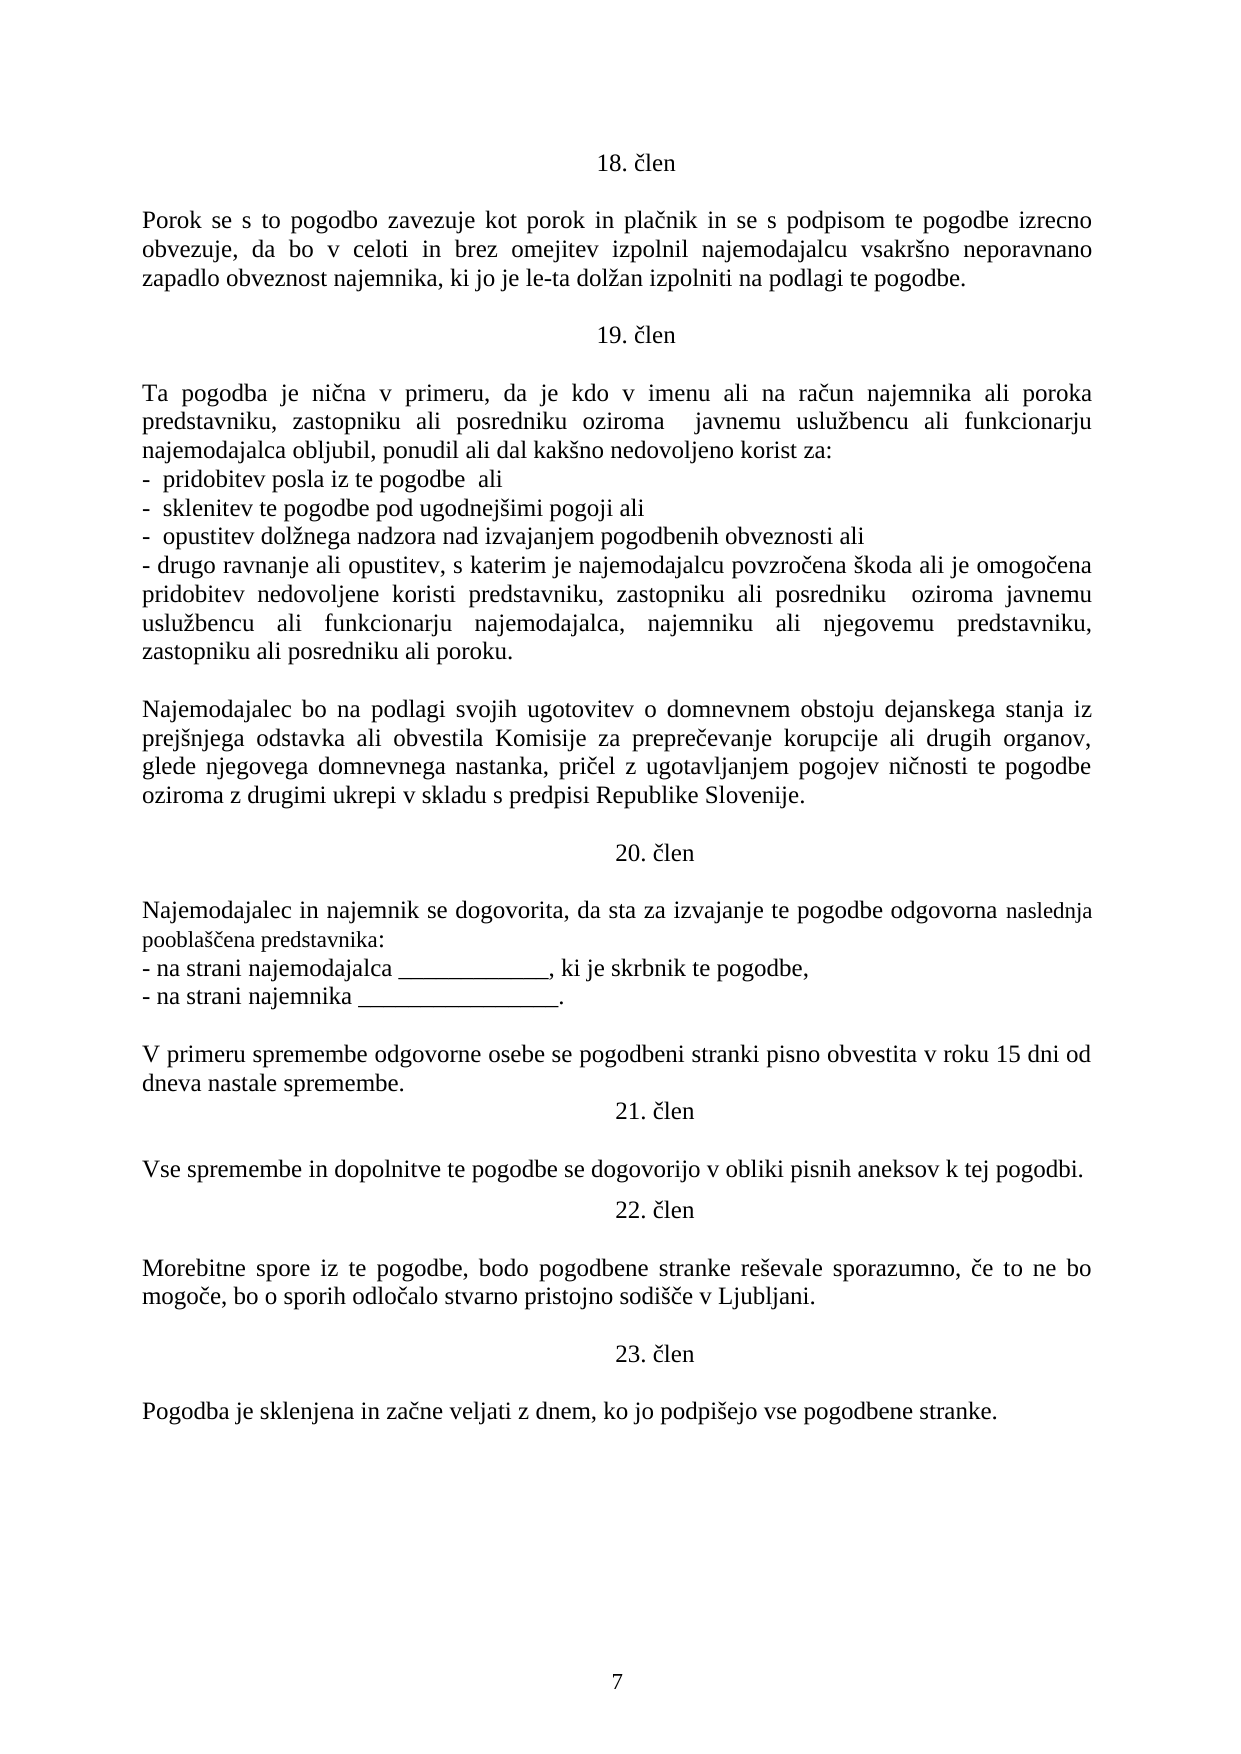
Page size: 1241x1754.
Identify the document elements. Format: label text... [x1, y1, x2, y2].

text Najemodajalec bo na podlagi svojih ugotovitev o domnevnem obstoju dejanskega stanja iz prejšnjega odstavka ali obvestila Komisije za preprečevanje korupcije ali drugih organov, glede njegovega domnevnega nastanka, pričel z ugotavljanjem pogojev ničnosti te pogodbe oziroma z drugimi ukrepi v skladu s predpisi Republike Slovenije. [142, 694, 1093, 809]
text 18. člen [179, 148, 1093, 176]
text - pridobitev posla iz te pogodbe ali [142, 464, 1093, 493]
text V primeru spremembe odgovorne osebe se pogodbeni stranki pisno obvestita v roku 15 dni od dneva nastale spremembe. [142, 1039, 1093, 1096]
text 20. člen [217, 838, 1093, 866]
list - sklenitev te pogodbe pod ugodnejšimi pogoji ali [142, 493, 1093, 521]
text 22. člen [217, 1195, 1093, 1224]
list - opustitev dolžnega nadzora nad izvajanjem pogodbenih obveznosti ali [142, 521, 1093, 550]
text Pogodba je sklenjena in začne veljati z dnem, ko jo podpišejo vse pogodbene stranke. [142, 1396, 1093, 1425]
text Najemodajalec in najemnik se dogovorita, da sta za izvajanje te pogodbe odgovorna naslednja pooblaščena predstavnika: [142, 895, 1093, 953]
list - drugo ravnanje ali opustitev, s katerim je najemodajalcu povzročena škoda ali je omogočena pridobitev nedovoljene koristi predstavniku, zastopniku ali posredniku oziroma javnemu uslužbencu ali funkcionarju najemodajalca, najemniku ali njegovemu predstavniku, zastopniku ali posredniku ali poroku. [142, 550, 1093, 665]
text - na strani najemodajalca ____________, ki je skrbnik te pogodbe, [142, 953, 1093, 981]
text 21. člen [217, 1096, 1093, 1125]
text 19. člen [179, 320, 1093, 349]
text 23. člen [217, 1339, 1093, 1368]
text Ta pogodba je nična v primeru, da je kdo v imenu ali na račun najemnika ali poroka predstavniku, zastopniku ali posredniku oziroma javnemu uslužbencu ali funkcionarju najemodajalca obljubil, ponudil ali dal kakšno nedovoljeno korist za: [142, 378, 1093, 464]
text - na strani najemnika ________________. [142, 981, 1093, 1010]
text Morebitne spore iz te pogodbe, bodo pogodbene stranke reševale sporazumno, če to ne bo mogoče, bo o sporih odločalo stvarno pristojno sodišče v Ljubljani. [142, 1253, 1093, 1310]
text Vse spremembe in dopolnitve te pogodbe se dogovorijo v obliki pisnih aneksov k tej pogodbi. [142, 1154, 1093, 1183]
text Porok se s to pogodbo zavezuje kot porok in plačnik in se s podpisom te pogodbe izrecno obvezuje, da bo v celoti in brez omejitev izpolnil najemodajalcu vsakršno neporavnano zapadlo obveznost najemnika, ki jo je le-ta dolžan izpolniti na podlagi te pogodbe. [142, 205, 1093, 291]
